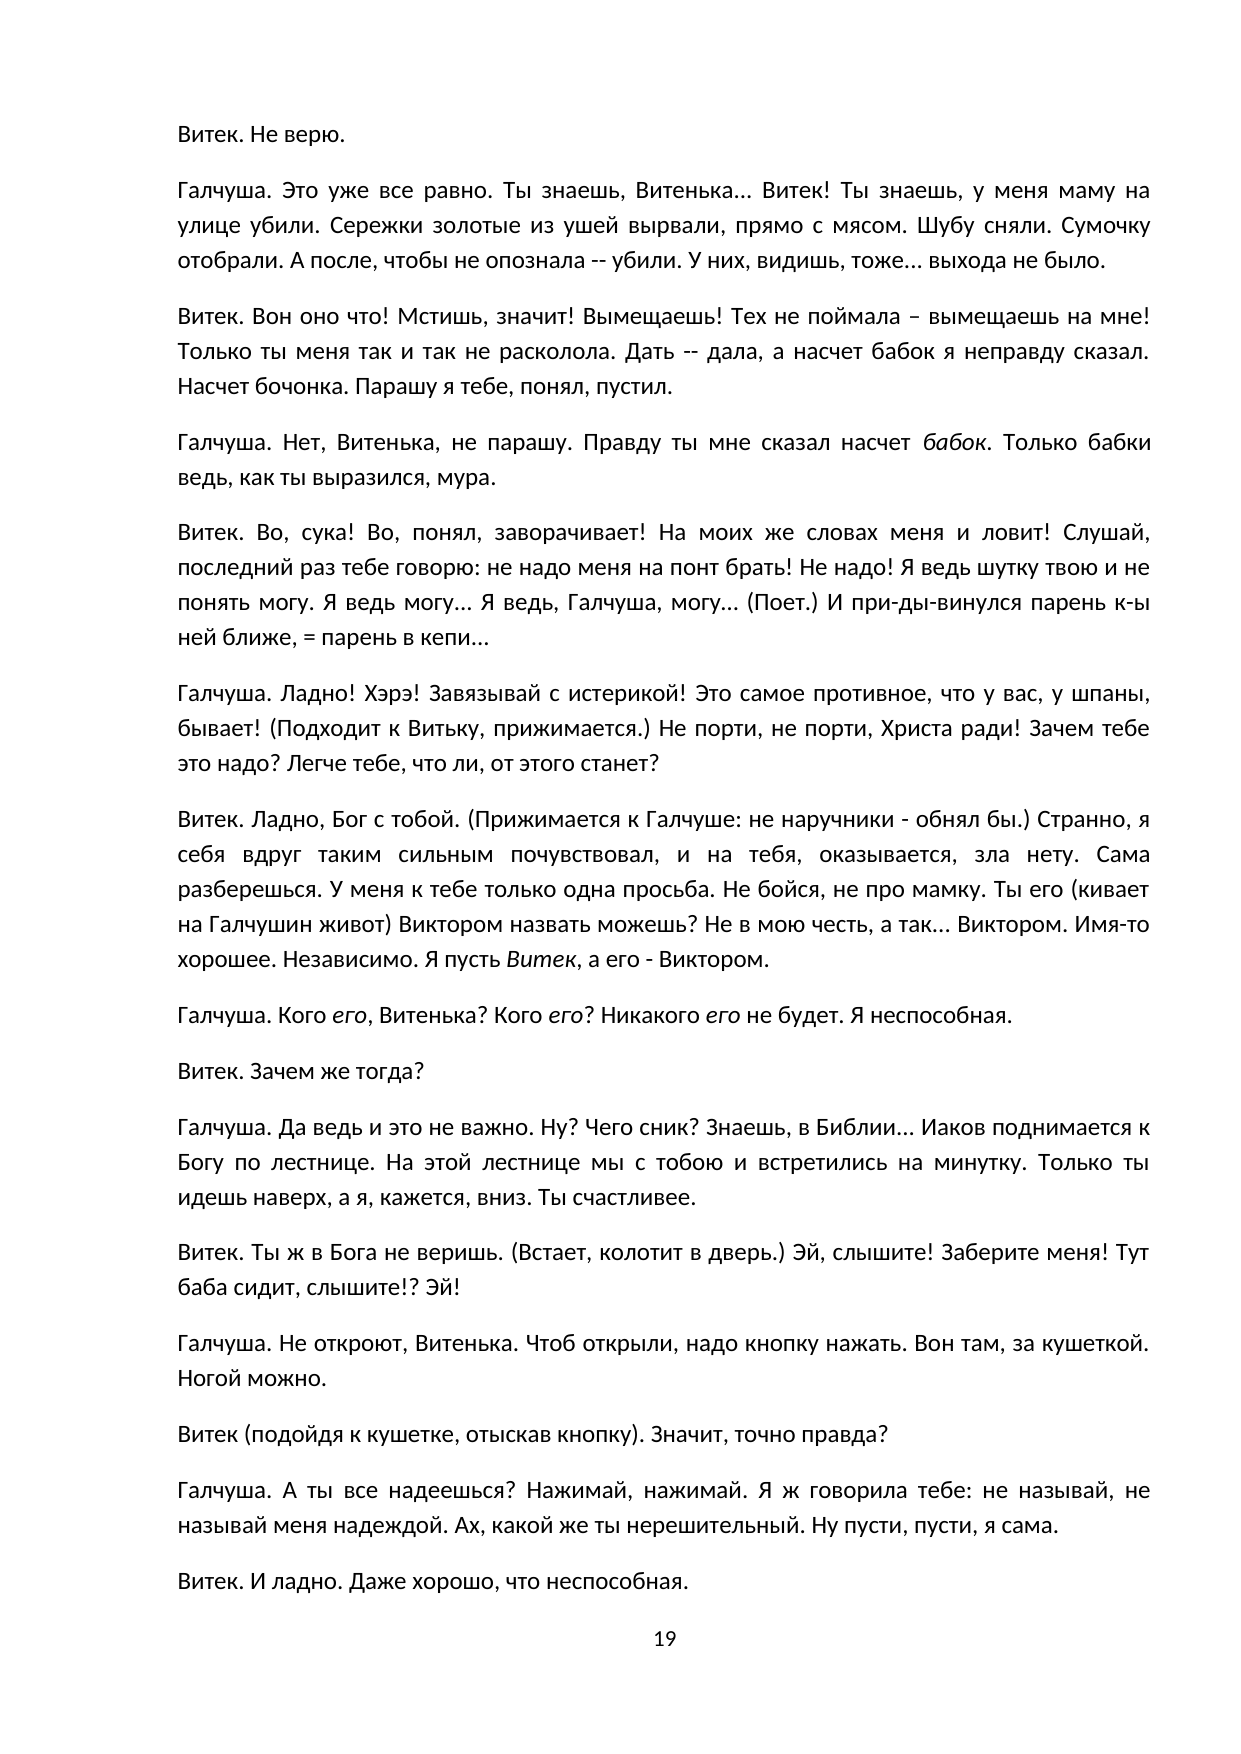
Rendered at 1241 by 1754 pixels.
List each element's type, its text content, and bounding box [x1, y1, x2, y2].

text Галчуша. А ты все надеешься? Нажимай, нажимай. Я ж говорила тебе: не называй, не называй меня надеждой. Ах, какой же ты нерешительный. Ну пусти, пусти, я сама. [177, 1474, 1152, 1539]
text Галчуша. Да ведь и это не важно. Ну? Чего сник? Знаешь, в Библии... Иаков поднимается к Богу по лестнице. На этой лестнице мы с тобою и встретились на минутку. Только ты идешь наверх, а я, кажется, вниз. Ты счастливее. [177, 1111, 1152, 1211]
text Витек. И ладно. Даже хорошо, что неспособная. [177, 1565, 1152, 1595]
text Витек. Во, сука! Во, понял, заворачивает! На моих же словах меня и ловит! Слушай, последний раз тебе говорю: не надо меня на понт брать! Не надо! Я ведь шутку твою и не понять могу. Я ведь могу... Я ведь, Галчуша, могу… (Поет.) И при-ды-винулся парень к-ы ней ближе, = парень в кепи... [177, 516, 1152, 652]
text Витек. Вон оно что! Мстишь, значит! Вымещаешь! Тех не поймала – вымещаешь на мне! Только ты меня так и так не расколола. Дать -- дала, а насчет бабок я неправду сказал. Насчет бочонка. Парашу я тебе, понял, пустил. [177, 300, 1152, 400]
text Витек (подойдя к кушетке, отыскав кнопку). Значит, точно правда? [177, 1418, 1152, 1449]
text Галчуша. Это уже все равно. Ты знаешь, Витенька... Витек! Ты знаешь, у меня маму на улице убили. Сережки золотые из ушей вырвали, прямо с мясом. Шубу сняли. Сумочку отобрали. А после, чтобы не опознала -- убили. У них, видишь, тоже... выхода не было. [177, 174, 1152, 274]
text Галчуша. Нет, Витенька, не парашу. Правду ты мне сказал насчет бабок. Только бабки ведь, как ты выразился, мура. [177, 426, 1152, 491]
text Галчуша. Не откроют, Витенька. Чтоб открыли, надо кнопку нажать. Вон там, за кушеткой. Ногой можно. [177, 1327, 1152, 1393]
text Витек. Ты ж в Бога не веришь. (Встает, колотит в дверь.) Эй, слышите! Заберите меня! Тут баба сидит, слышите!? Эй! [177, 1236, 1152, 1302]
text Витек. Зачем же тогда? [177, 1055, 1152, 1085]
text Галчуша. Кого его, Витенька? Кого его? Никакого его не будет. Я неспособная. [177, 999, 1152, 1029]
text Витек. Не верю. [177, 118, 1152, 149]
text Витек. Ладно, Бог с тобой. (Прижимается к Галчуше: не наручники - обнял бы.) Странно, я себя вдруг таким сильным почувствовал, и на тебя, оказывается, зла нету. Сама разберешься. У меня к тебе только одна просьба. Не бойся, не про мамку. Ты его (кивает на Галчушин живот) Виктором назвать можешь? Не в мою честь, а так... Виктором. Имя-то хорошее. Независимо. Я пусть Витек, а его - Виктором. [177, 803, 1152, 974]
text Галчуша. Ладно! Хэрэ! Завязывай с истерикой! Это самое противное, что у вас, у шпаны, бывает! (Подходит к Витьку, прижимается.) Не порти, не порти, Христа ради! Зачем тебе это надо? Легче тебе, что ли, от этого станет? [177, 677, 1152, 778]
